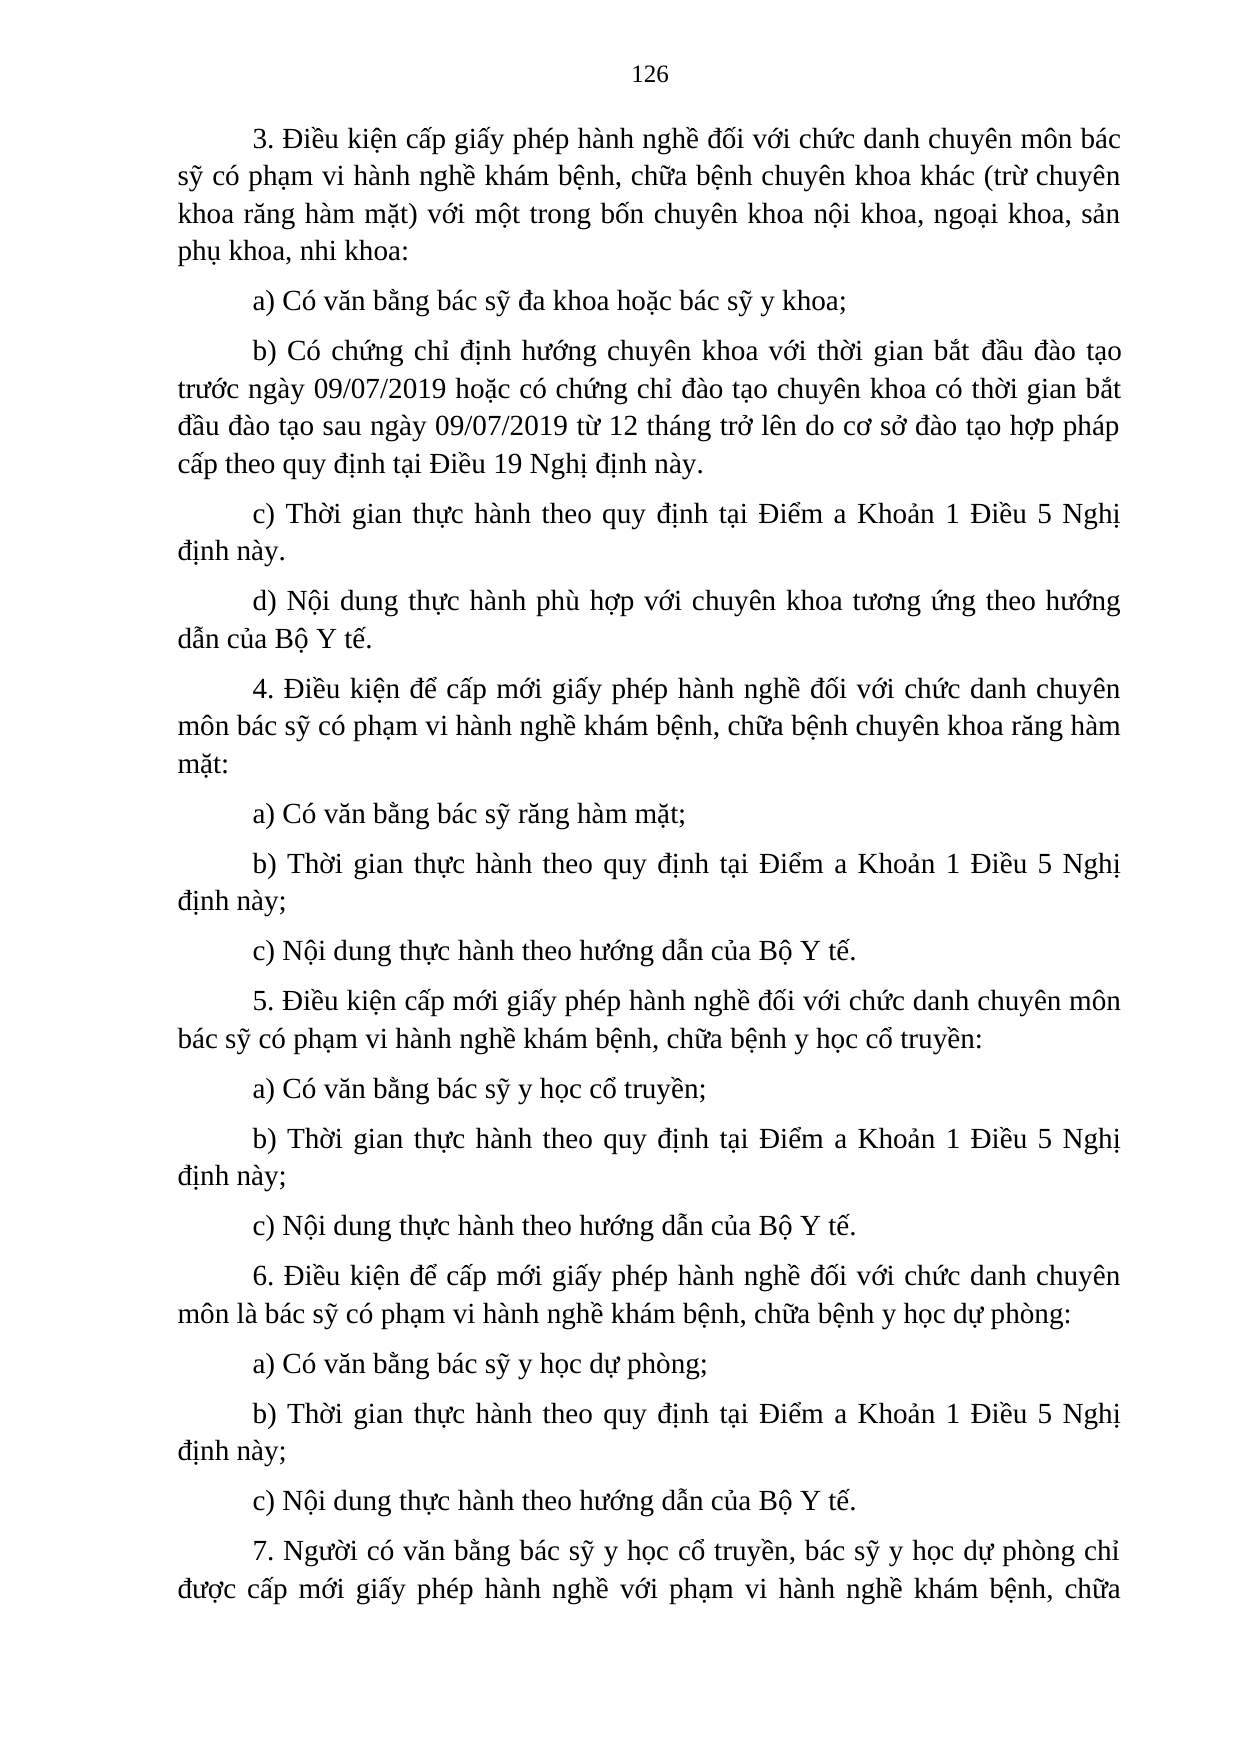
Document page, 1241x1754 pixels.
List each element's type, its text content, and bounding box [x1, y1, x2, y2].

text a) Có văn bằng bác sỹ răng hàm mặt; [177, 793, 1122, 831]
text b) Có chứng chỉ định hướng chuyên khoa với thời gian bắt đầu đào tạo trước ngày 09/07/2019 hoặc có chứng chỉ đào tạo chuyên khoa có thời gian bắt đầu đào tạo sau ngày 09/07/2019 từ 12 tháng trở lên do cơ sở đào tạo hợp pháp cấp theo quy định tại Điều 19 Nghị định này. [177, 331, 1122, 481]
text 5. Điều kiện cấp mới giấy phép hành nghề đối với chức danh chuyên môn bác sỹ có phạm vi hành nghề khám bệnh, chữa bệnh y học cổ truyền: [177, 981, 1122, 1056]
text c) Nội dung thực hành theo hướng dẫn của Bộ Y tế. [177, 1481, 1122, 1518]
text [177, 1531, 1122, 1606]
text c) Thời gian thực hành theo quy định tại Điểm a Khoản 1 Điều 5 Nghị định này. [177, 493, 1122, 568]
text b) Thời gian thực hành theo quy định tại Điểm a Khoản 1 Điều 5 Nghị định này; [177, 1118, 1122, 1193]
text a) Có văn bằng bác sỹ đa khoa hoặc bác sỹ y khoa; [177, 281, 1122, 318]
text a) Có văn bằng bác sỹ y học dự phòng; [177, 1343, 1122, 1381]
text c) Nội dung thực hành theo hướng dẫn của Bộ Y tế. [177, 931, 1122, 968]
text d) Nội dung thực hành phù hợp với chuyên khoa tương ứng theo hướng dẫn của Bộ Y tế. [177, 581, 1122, 656]
text 4. Điều kiện để cấp mới giấy phép hành nghề đối với chức danh chuyên môn bác sỹ có phạm vi hành nghề khám bệnh, chữa bệnh chuyên khoa răng hàm mặt: [177, 668, 1122, 781]
text a) Có văn bằng bác sỹ y học cổ truyền; [177, 1068, 1122, 1106]
text c) Nội dung thực hành theo hướng dẫn của Bộ Y tế. [177, 1206, 1122, 1243]
text b) Thời gian thực hành theo quy định tại Điểm a Khoản 1 Điều 5 Nghị định này; [177, 843, 1122, 918]
text 3. Điều kiện cấp giấy phép hành nghề đối với chức danh chuyên môn bác sỹ có phạm vi hành nghề khám bệnh, chữa bệnh chuyên khoa khác (trừ chuyên khoa răng hàm mặt) với một trong bốn chuyên khoa nội khoa, ngoại khoa, sản phụ khoa, nhi khoa: [177, 118, 1122, 268]
text 6. Điều kiện để cấp mới giấy phép hành nghề đối với chức danh chuyên môn là bác sỹ có phạm vi hành nghề khám bệnh, chữa bệnh y học dự phòng: [177, 1256, 1122, 1331]
text b) Thời gian thực hành theo quy định tại Điểm a Khoản 1 Điều 5 Nghị định này; [177, 1393, 1122, 1468]
